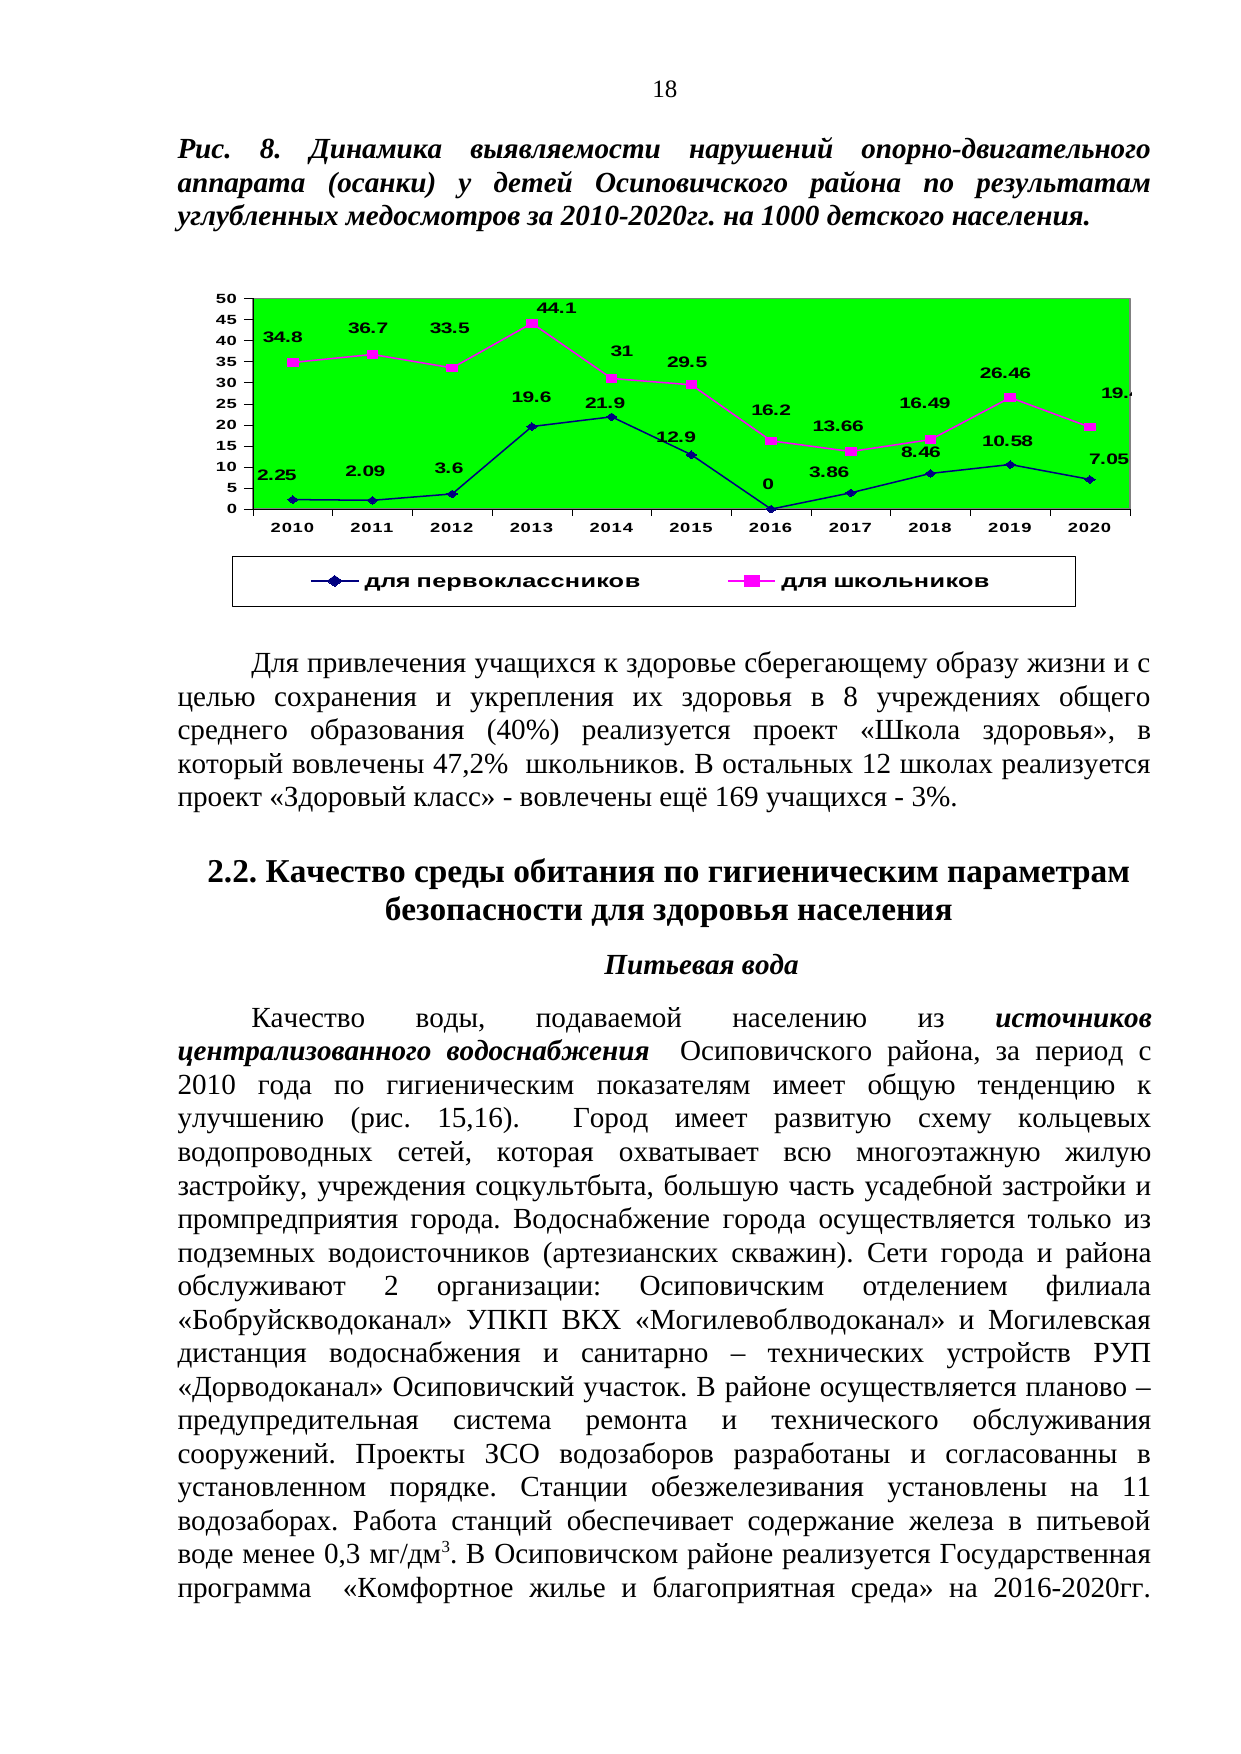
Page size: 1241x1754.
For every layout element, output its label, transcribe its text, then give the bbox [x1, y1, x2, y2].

text Рис. 8. Динамика выявляемости нарушений опорно-двигательного аппарата (осанки) у детей Осиповичского района по результатам углубленных медосмотров за 2010-2020гг. на 1000 детского населения. [177, 131, 1152, 232]
text 2.2. Качество среды обитания по гигиеническим параметрам безопасности для здоровья населения [177, 851, 1160, 928]
text Для привлечения учащихся к здоровье сберегающему образу жизни и с целью сохранения и укрепления их здоровья в 8 учреждениях общего среднего образования (40%) реализуется проект «Школа здоровья», в который вовлечены 47,2% школьников. В остальных 12 школах реализуется проект «Здоровый класс» - вовлечены ещё 169 учащихся - 3%. [177, 232, 1152, 813]
text Питьевая вода [177, 947, 1152, 981]
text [177, 1000, 1152, 1604]
